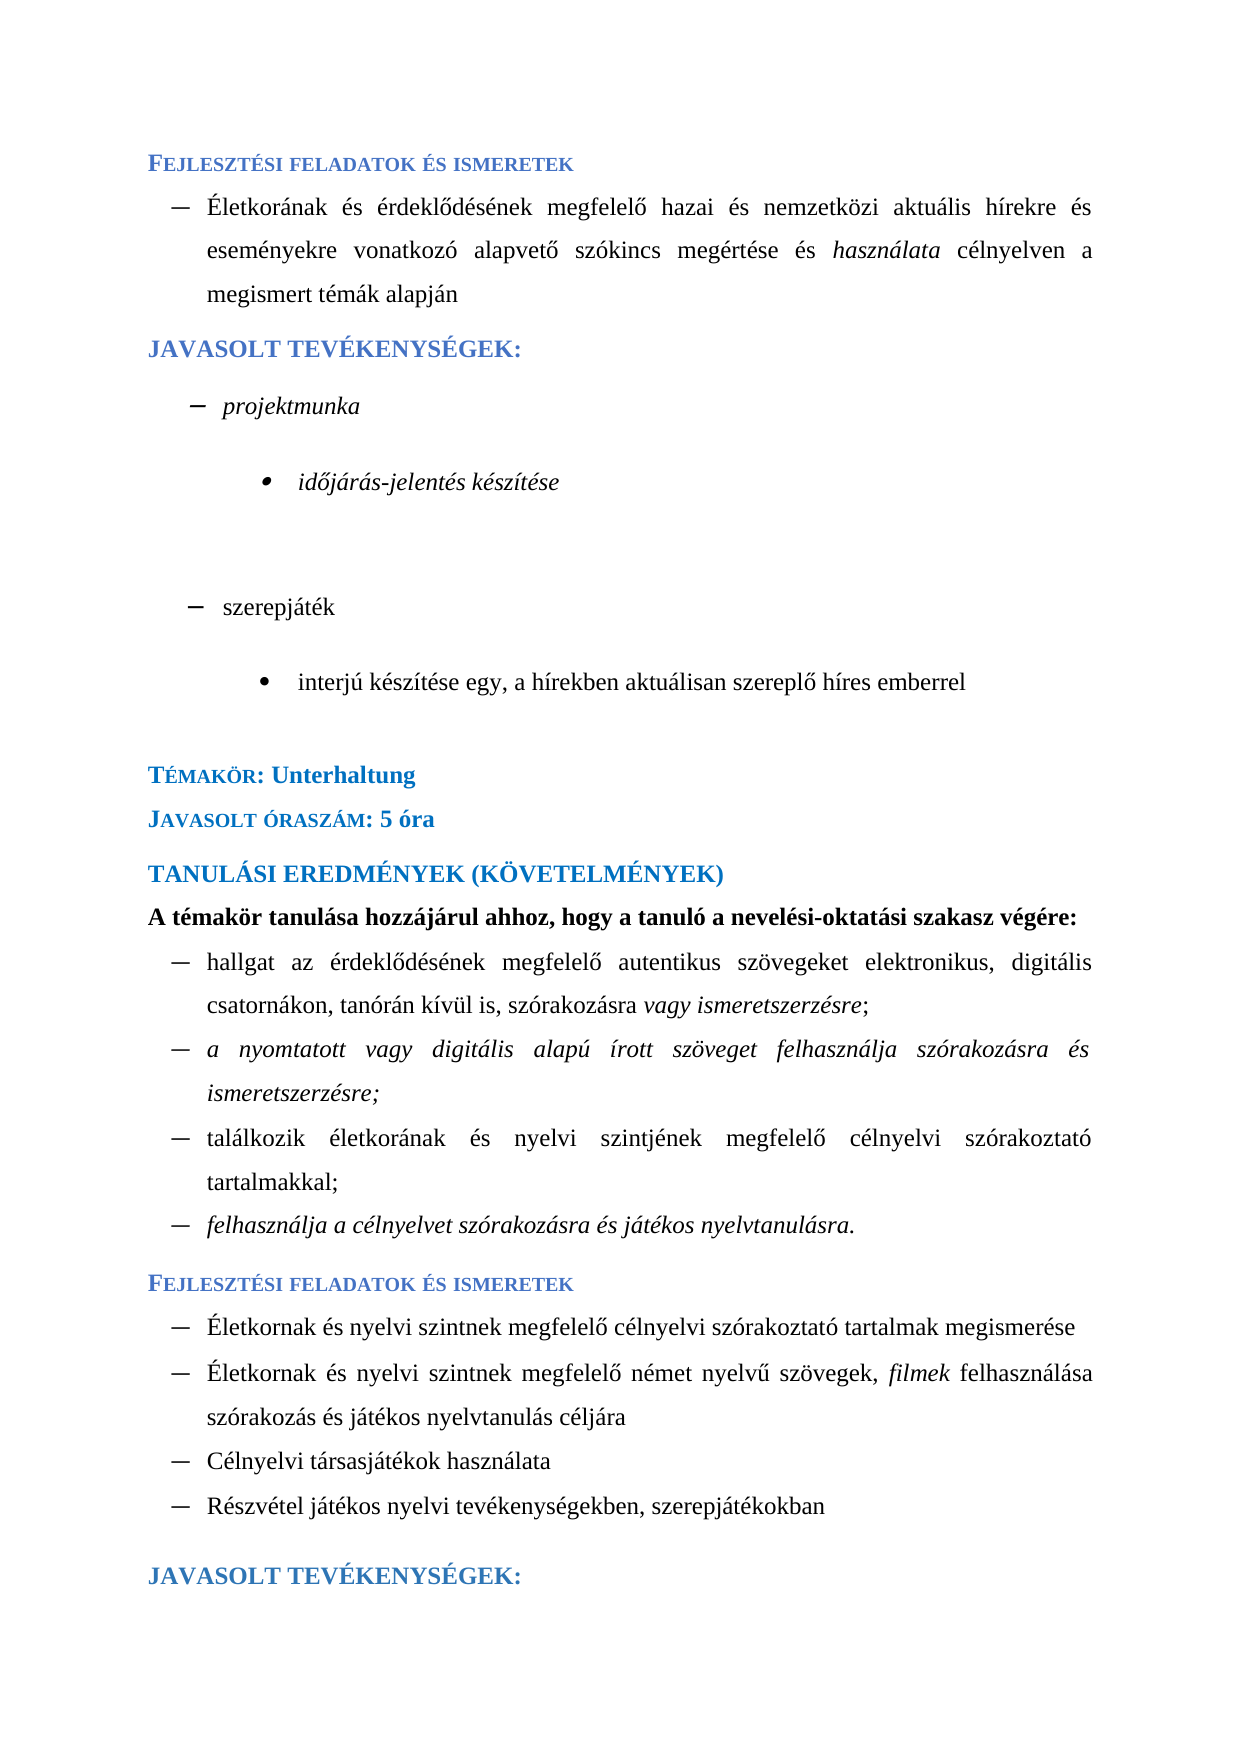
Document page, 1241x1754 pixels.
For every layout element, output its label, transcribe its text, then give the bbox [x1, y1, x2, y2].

list projektmunka [185, 377, 1093, 429]
list felhasználja a célnyelvet szórakozásra és játékos nyelvtanulásra. [169, 1210, 1093, 1240]
text Fejlesztési feladatok és ismeretek [148, 1268, 1093, 1297]
text JAVASOLT TEVÉKENYSÉGEK: [148, 334, 1093, 363]
text Javasolt óraszám: 5 óra [148, 804, 1093, 832]
text TANULÁSI EREDMÉNYEK (KÖVETELMÉNYEK) [148, 859, 1093, 888]
list Célnyelvi társasjátékok használata [169, 1445, 1093, 1475]
text Témakör: Unterhaltung [148, 761, 1093, 789]
list Életkornak és nyelvi szintnek megfelelő célnyelvi szórakoztató tartalmak megismerése [169, 1311, 1093, 1342]
text Fejlesztési feladatok és ismeretek [148, 148, 1093, 176]
list Életkorának és érdeklődésének megfelelő hazai és nemzetközi aktuális hírekre és eseményekre vonatkozó alapvető szókincs megértése és használata célnyelven a megismert témák alapján [169, 191, 1093, 307]
list szerepjáték [185, 578, 1093, 629]
list időjárás-jelentés készítése [260, 467, 1093, 496]
list a nyomtatott vagy digitális alapú írott szöveget felhasználja szórakozásra és ismeretszerzésre; [169, 1034, 1093, 1107]
text JAVASOLT TEVÉKENYSÉGEK: [148, 1561, 1093, 1590]
list hallgat az érdeklődésének megfelelő autentikus szövegeket elektronikus, digitális csatornákon, tanórán kívül is, szórakozásra vagy ismeretszerzésre; [169, 946, 1093, 1019]
list Részvétel játékos nyelvi tevékenységekben, szerepjátékokban [169, 1491, 1093, 1521]
list interjú készítése egy, a hírekben aktuálisan szereplő híres emberrel [260, 667, 1093, 696]
text A témakör tanulása hozzájárul ahhoz, hogy a tanuló a nevelési-oktatási szakasz végére: [148, 902, 1093, 931]
list Életkornak és nyelvi szintnek megfelelő német nyelvű szövegek, filmek felhasználása szórakozás és játékos nyelvtanulás céljára [169, 1357, 1093, 1430]
list találkozik életkorának és nyelvi szintjének megfelelő célnyelvi szórakoztató tartalmakkal; [169, 1122, 1093, 1195]
